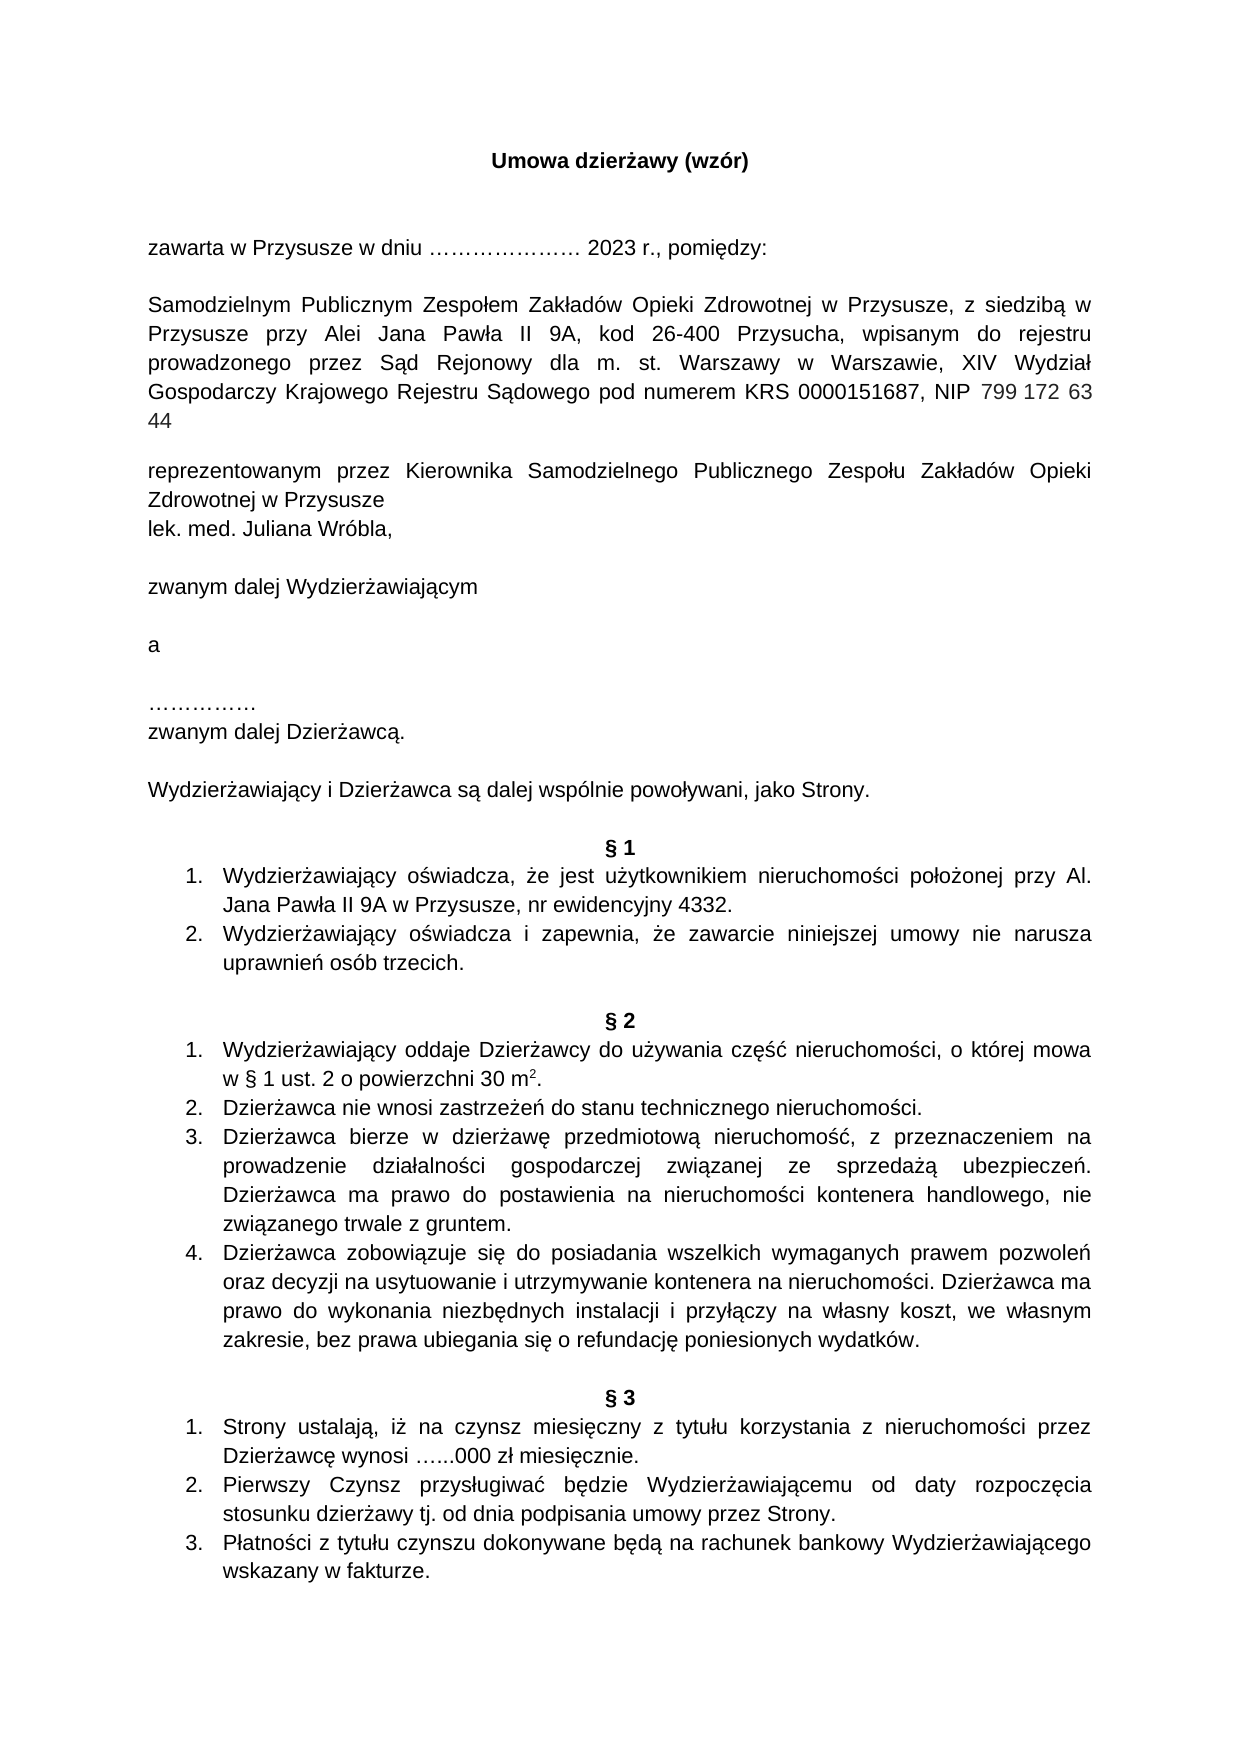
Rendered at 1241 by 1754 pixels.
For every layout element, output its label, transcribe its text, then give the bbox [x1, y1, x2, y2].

text zawarta w Przysusze w dniu ………………… 2023 r., pomiędzy: [148, 234, 1093, 260]
text a [148, 632, 1093, 657]
list Wydzierżawiający oświadcza i zapewnia, że zawarcie niniejszej umowy nie narusza uprawnień osób trzecich. [185, 921, 1093, 976]
text § 2 [148, 1008, 1093, 1033]
text reprezentowanym przez Kierownika Samodzielnego Publicznego Zespołu Zakładów Opieki Zdrowotnej w Przysusze [148, 458, 1093, 512]
text lek. med. Juliana Wróbla, [148, 516, 1093, 541]
list Wydzierżawiający oddaje Dzierżawcy do używania część nieruchomości, o której mowa w § 1 ust. 2 o powierzchni 30 m2. [185, 1037, 1093, 1091]
text zwanym dalej Wydzierżawiającym [148, 574, 1093, 599]
list Dzierżawca nie wnosi zastrzeżeń do stanu technicznego nieruchomości. [185, 1095, 1093, 1120]
list Strony ustalają, iż na czynsz miesięczny z tytułu korzystania z nieruchomości przez Dzierżawcę wynosi …...000 zł miesięcznie. [185, 1414, 1093, 1468]
text § 3 [148, 1385, 1093, 1410]
text § 1 [148, 834, 1093, 860]
text Samodzielnym Publicznym Zespołem Zakładów Opieki Zdrowotnej w Przysusze, z siedzibą w Przysusze przy Alei Jana Pawła II 9A, kod 26-400 Przysucha, wpisanym do rejestru prowadzonego przez Sąd Rejonowy dla m. st. Warszawy w Warszawie, XIV Wydział Gospodarczy Krajowego Rejestru Sądowego pod numerem KRS 0000151687, NIP 799 172 63 44 [148, 292, 1093, 433]
list Płatności z tytułu czynszu dokonywane będą na rachunek bankowy Wydzierżawiającego wskazany w fakturze. [185, 1529, 1093, 1584]
text zwanym dalej Dzierżawcą. [148, 719, 1093, 744]
text …………… [148, 690, 1093, 715]
list Wydzierżawiający oświadcza, że jest użytkownikiem nieruchomości położonej przy Al. Jana Pawła II 9A w Przysusze, nr ewidencyjny 4332. [185, 863, 1093, 918]
list Pierwszy Czynsz przysługiwać będzie Wydzierżawiającemu od daty rozpoczęcia stosunku dzierżawy tj. od dnia podpisania umowy przez Strony. [185, 1472, 1093, 1526]
text Wydzierżawiający i Dzierżawca są dalej wspólnie powoływani, jako Strony. [148, 777, 1093, 802]
text Umowa dzierżawy (wzór) [148, 148, 1093, 173]
list Dzierżawca zobowiązuje się do posiadania wszelkich wymaganych prawem pozwoleń oraz decyzji na usytuowanie i utrzymywanie kontenera na nieruchomości. Dzierżawca ma prawo do wykonania niezbędnych instalacji i przyłączy na własny koszt, we własnym zakresie, bez prawa ubiegania się o refundację poniesionych wydatków. [185, 1240, 1093, 1352]
list Dzierżawca bierze w dzierżawę przedmiotową nieruchomość, z przeznaczeniem na prowadzenie działalności gospodarczej związanej ze sprzedażą ubezpieczeń. Dzierżawca ma prawo do postawienia na nieruchomości kontenera handlowego, nie związanego trwale z gruntem. [185, 1124, 1093, 1236]
